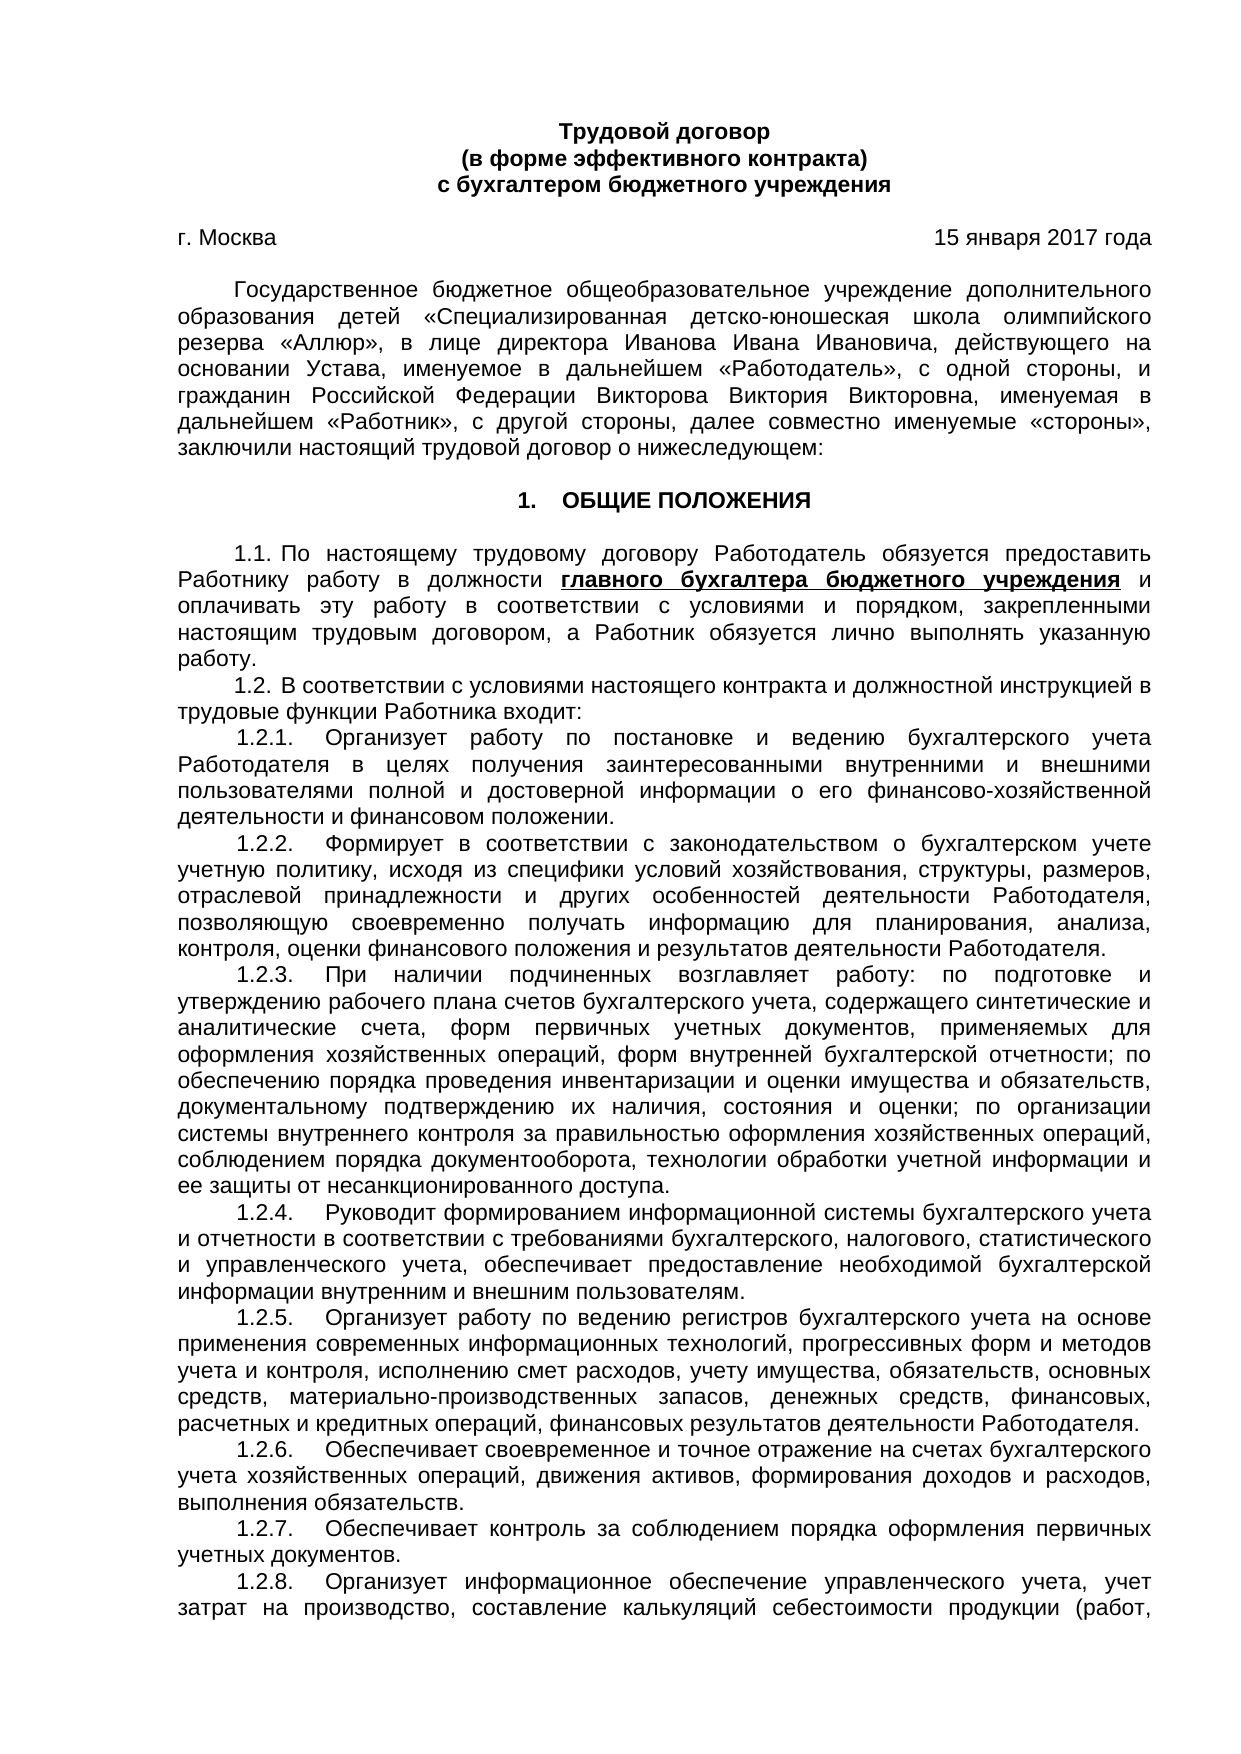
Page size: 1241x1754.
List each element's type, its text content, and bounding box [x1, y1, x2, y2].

list По настоящему трудовому договору Работодатель обязуется предоставить Работнику работу в должности главного бухгалтера бюджетного учреждения и оплачивать эту работу в соответствии с условиями и порядком, закрепленными настоящим трудовым договором, а Работник обязуется лично выполнять указанную работу. [177, 540, 1152, 672]
list В соответствии с условиями настоящего контракта и должностной инструкцией в трудовые функции Работника входит: [177, 672, 1152, 724]
list Формирует в соответствии с законодательством о бухгалтерском учете учетную политику, исходя из специфики условий хозяйствования, структуры, размеров, отраслевой принадлежности и других особенностей деятельности Работодателя, позволяющую своевременно получать информацию для планирования, анализа, контроля, оценки финансового положения и результатов деятельности Работодателя. [177, 830, 1152, 961]
text с бухгалтером бюджетного учреждения [177, 171, 1152, 197]
text (в форме эффективного контракта) [177, 144, 1152, 171]
list ОБЩИЕ ПОЛОЖЕНИЯ [177, 487, 1152, 513]
list Обеспечивает своевременное и точное отражение на счетах бухгалтерского учета хозяйственных операций, движения активов, формирования доходов и расходов, выполнения обязательств. [177, 1436, 1152, 1515]
text Государственное бюджетное общеобразовательное учреждение дополнительного образования детей «Специализированная детско-юношеская школа олимпийского резерва «Аллюр», в лице директора Иванова Ивана Ивановича, действующего на основании Устава, именуемое в дальнейшем «Работодатель», с одной стороны, и гражданин Российской Федерации Викторова Виктория Викторовна, именуемая в дальнейшем «Работник», с другой стороны, далее совместно именуемые «стороны», заключили настоящий трудовой договор о нижеследующем: [177, 276, 1152, 461]
list Обеспечивает контроль за соблюдением порядка оформления первичных учетных документов. [177, 1515, 1152, 1568]
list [177, 1568, 1152, 1620]
text г. Москва 15 января 2017 года [177, 223, 1152, 250]
list Организует работу по постановке и ведению бухгалтерского учета Работодателя в целях получения заинтересованными внутренними и внешними пользователями полной и достоверной информации о его финансово-хозяйственной деятельности и финансовом положении. [177, 724, 1152, 830]
text Трудовой договор [177, 118, 1152, 144]
list Руководит формированием информационной системы бухгалтерского учета и отчетности в соответствии с требованиями бухгалтерского, налогового, статистического и управленческого учета, обеспечивает предоставление необходимой бухгалтерской информации внутренним и внешним пользователям. [177, 1199, 1152, 1304]
list При наличии подчиненных возглавляет работу: по подготовке и утверждению рабочего плана счетов бухгалтерского учета, содержащего синтетические и аналитические счета, форм первичных учетных документов, применяемых для оформления хозяйственных операций, форм внутренней бухгалтерской отчетности; по обеспечению порядка проведения инвентаризации и оценки имущества и обязательств, документальному подтверждению их наличия, состояния и оценки; по организации системы внутреннего контроля за правильностью оформления хозяйственных операций, соблюдением порядка документооборота, технологии обработки учетной информации и ее защиты от несанкционированного доступа. [177, 961, 1152, 1199]
list Организует работу по ведению регистров бухгалтерского учета на основе применения современных информационных технологий, прогрессивных форм и методов учета и контроля, исполнению смет расходов, учету имущества, обязательств, основных средств, материально-производственных запасов, денежных средств, финансовых, расчетных и кредитных операций, финансовых результатов деятельности Работодателя. [177, 1304, 1152, 1436]
